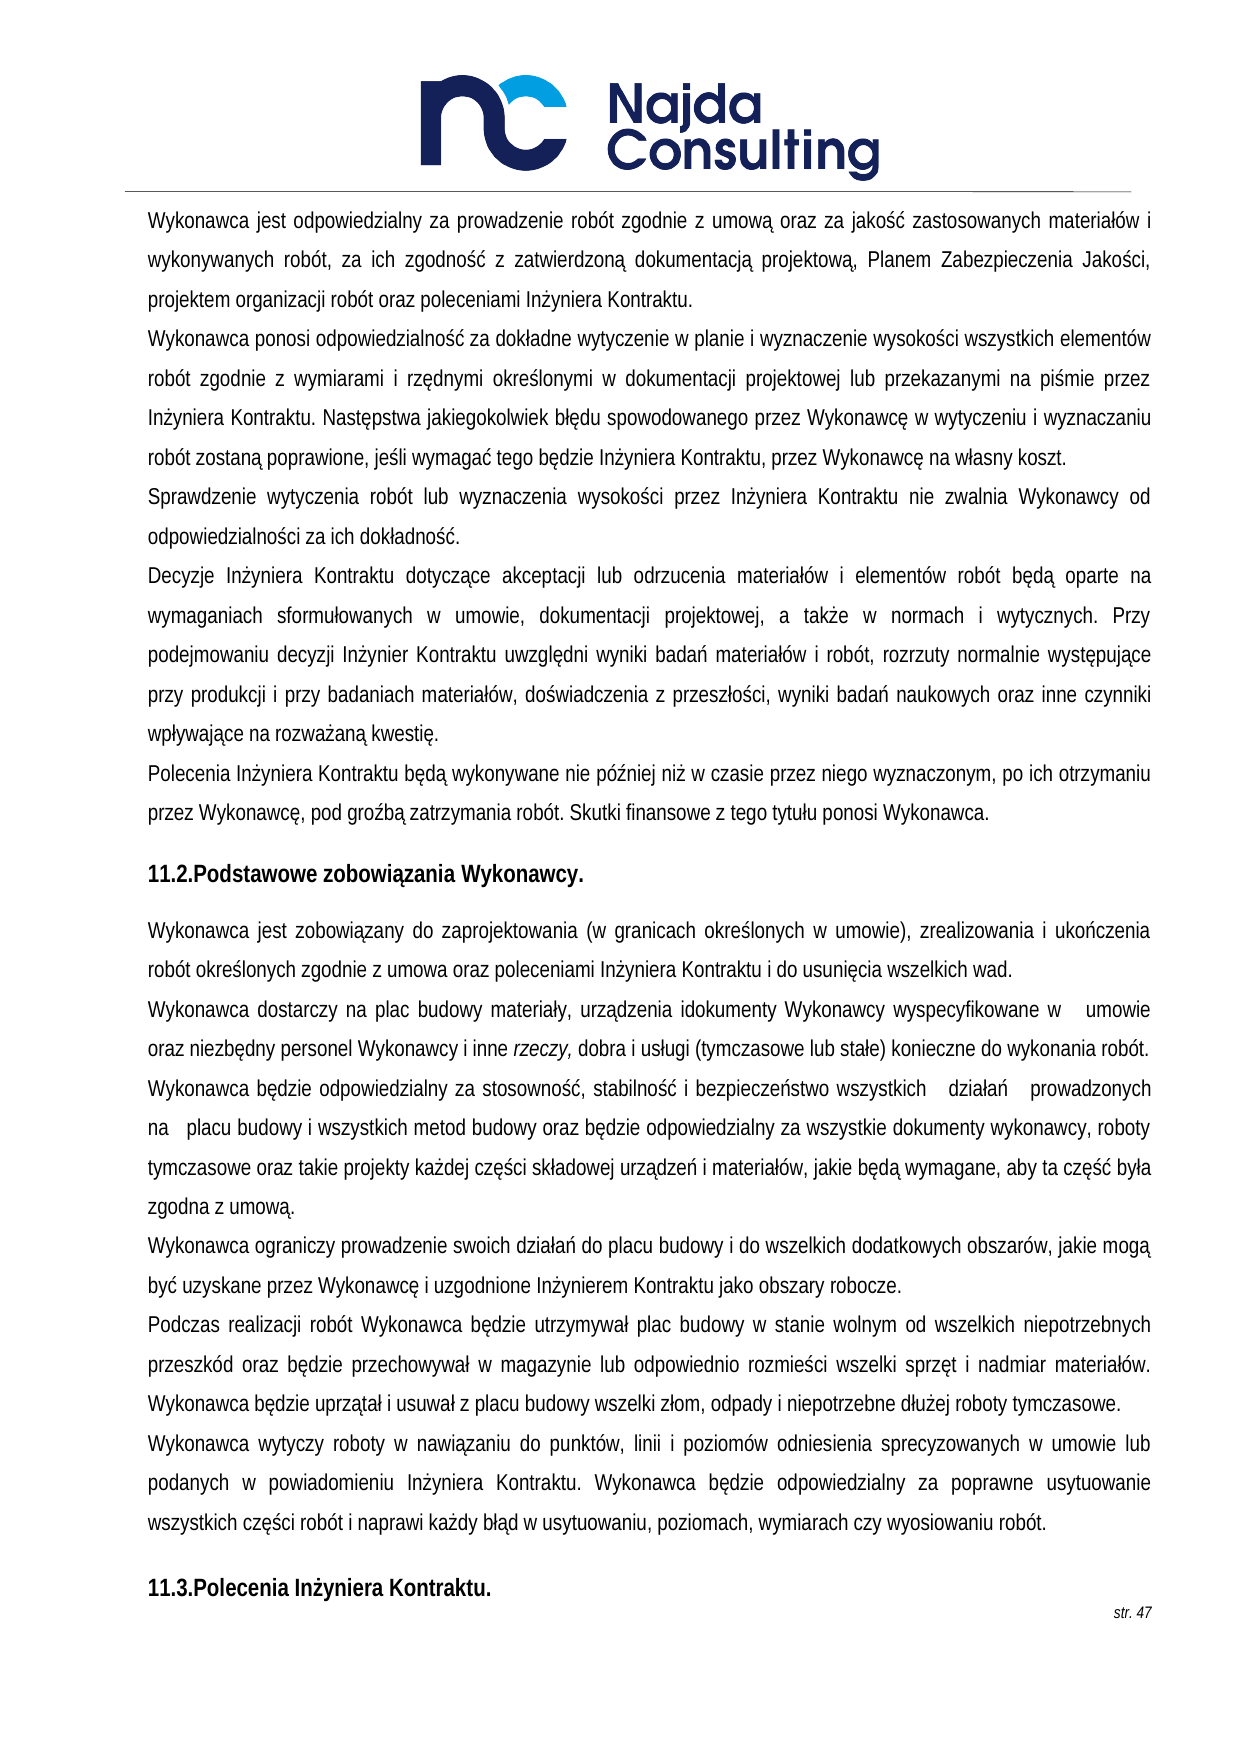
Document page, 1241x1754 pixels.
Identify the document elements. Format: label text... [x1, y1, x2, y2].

text Sprawdzenie wytyczenia robót lub wyznaczenia wysokości przez Inżyniera Kontraktu nie zwalnia Wykonawcy od odpowiedzialności za ich dokładność. [148, 483, 1152, 549]
text Wykonawca ograniczy prowadzenie swoich działań do placu budowy i do wszelkich dodatkowych obszarów, jakie mogą być uzyskane przez Wykonawcę i uzgodnione Inżynierem Kontraktu jako obszary robocze. [148, 1232, 1152, 1298]
text Wykonawca jest zobowiązany do zaprojektowania (w granicach określonych w umowie), zrealizowania i ukończenia robót określonych zgodnie z umowa oraz poleceniami Inżyniera Kontraktu i do usunięcia wszelkich wad. [148, 917, 1152, 982]
text Wykonawca wytyczy roboty w nawiązaniu do punktów, linii i poziomów odniesienia sprecyzowanych w umowie lub podanych w powiadomieniu Inżyniera Kontraktu. Wykonawca będzie odpowiedzialny za poprawne usytuowanie wszystkich części robót i naprawi każdy błąd w usytuowaniu, poziomach, wymiarach czy wyosiowaniu robót. [148, 1430, 1152, 1535]
text Wykonawca dostarczy na plac budowy materiały, urządzenia idokumenty Wykonawcy wyspecyfikowane w umowie oraz niezbędny personel Wykonawcy i inne rzeczy, dobra i usługi (tymczasowe lub stałe) konieczne do wykonania robót. [148, 996, 1152, 1061]
text Polecenia Inżyniera Kontraktu będą wykonywane nie później niż w czasie przez niego wyznaczonym, po ich otrzymaniu przez Wykonawcę, pod groźbą zatrzymania robót. Skutki finansowe z tego tytułu ponosi Wykonawca. [148, 759, 1152, 825]
text Wykonawca będzie odpowiedzialny za stosowność, stabilność i bezpieczeństwo wszystkich działań prowadzonych na placu budowy i wszystkich metod budowy oraz będzie odpowiedzialny za wszystkie dokumenty wykonawcy, roboty tymczasowe oraz takie projekty każdej części składowej urządzeń i materiałów, jakie będą wymagane, aby ta część była zgodna z umową. [148, 1074, 1152, 1219]
text Decyzje Inżyniera Kontraktu dotyczące akceptacji lub odrzucenia materiałów i elementów robót będą oparte na wymaganiach sformułowanych w umowie, dokumentacji projektowej, a także w normach i wytycznych. Przy podejmowaniu decyzji Inżynier Kontraktu uwzględni wyniki badań materiałów i robót, rozrzuty normalnie występujące przy produkcji i przy badaniach materiałów, doświadczenia z przeszłości, wyniki badań naukowych oraz inne czynniki wpływające na rozważaną kwestię. [148, 562, 1152, 746]
picture [420, 75, 879, 181]
subtitle 11.3.Polecenia Inżyniera Kontraktu. [148, 1573, 1152, 1602]
text Wykonawca ponosi odpowiedzialność za dokładne wytyczenie w planie i wyznaczenie wysokości wszystkich elementów robót zgodnie z wymiarami i rzędnymi określonymi w dokumentacji projektowej lub przekazanymi na piśmie przez Inżyniera Kontraktu. Następstwa jakiegokolwiek błędu spowodowanego przez Wykonawcę w wytyczeniu i wyznaczaniu robót zostaną poprawione, jeśli wymagać tego będzie Inżyniera Kontraktu, przez Wykonawcę na własny koszt. [148, 325, 1152, 470]
text Podczas realizacji robót Wykonawca będzie utrzymywał plac budowy w stanie wolnym od wszelkich niepotrzebnych przeszkód oraz będzie przechowywał w magazynie lub odpowiednio rozmieści wszelki sprzęt i nadmiar materiałów. Wykonawca będzie uprzątał i usuwał z placu budowy wszelki złom, odpady i niepotrzebne dłużej roboty tymczasowe. [148, 1311, 1152, 1417]
subtitle 11.2.Podstawowe zobowiązania Wykonawcy. [148, 859, 1152, 888]
text Wykonawca jest odpowiedzialny za prowadzenie robót zgodnie z umową oraz za jakość zastosowanych materiałów i wykonywanych robót, za ich zgodność z zatwierdzoną dokumentacją projektową, Planem Zabezpieczenia Jakości, projektem organizacji robót oraz poleceniami Inżyniera Kontraktu. [148, 207, 1152, 312]
